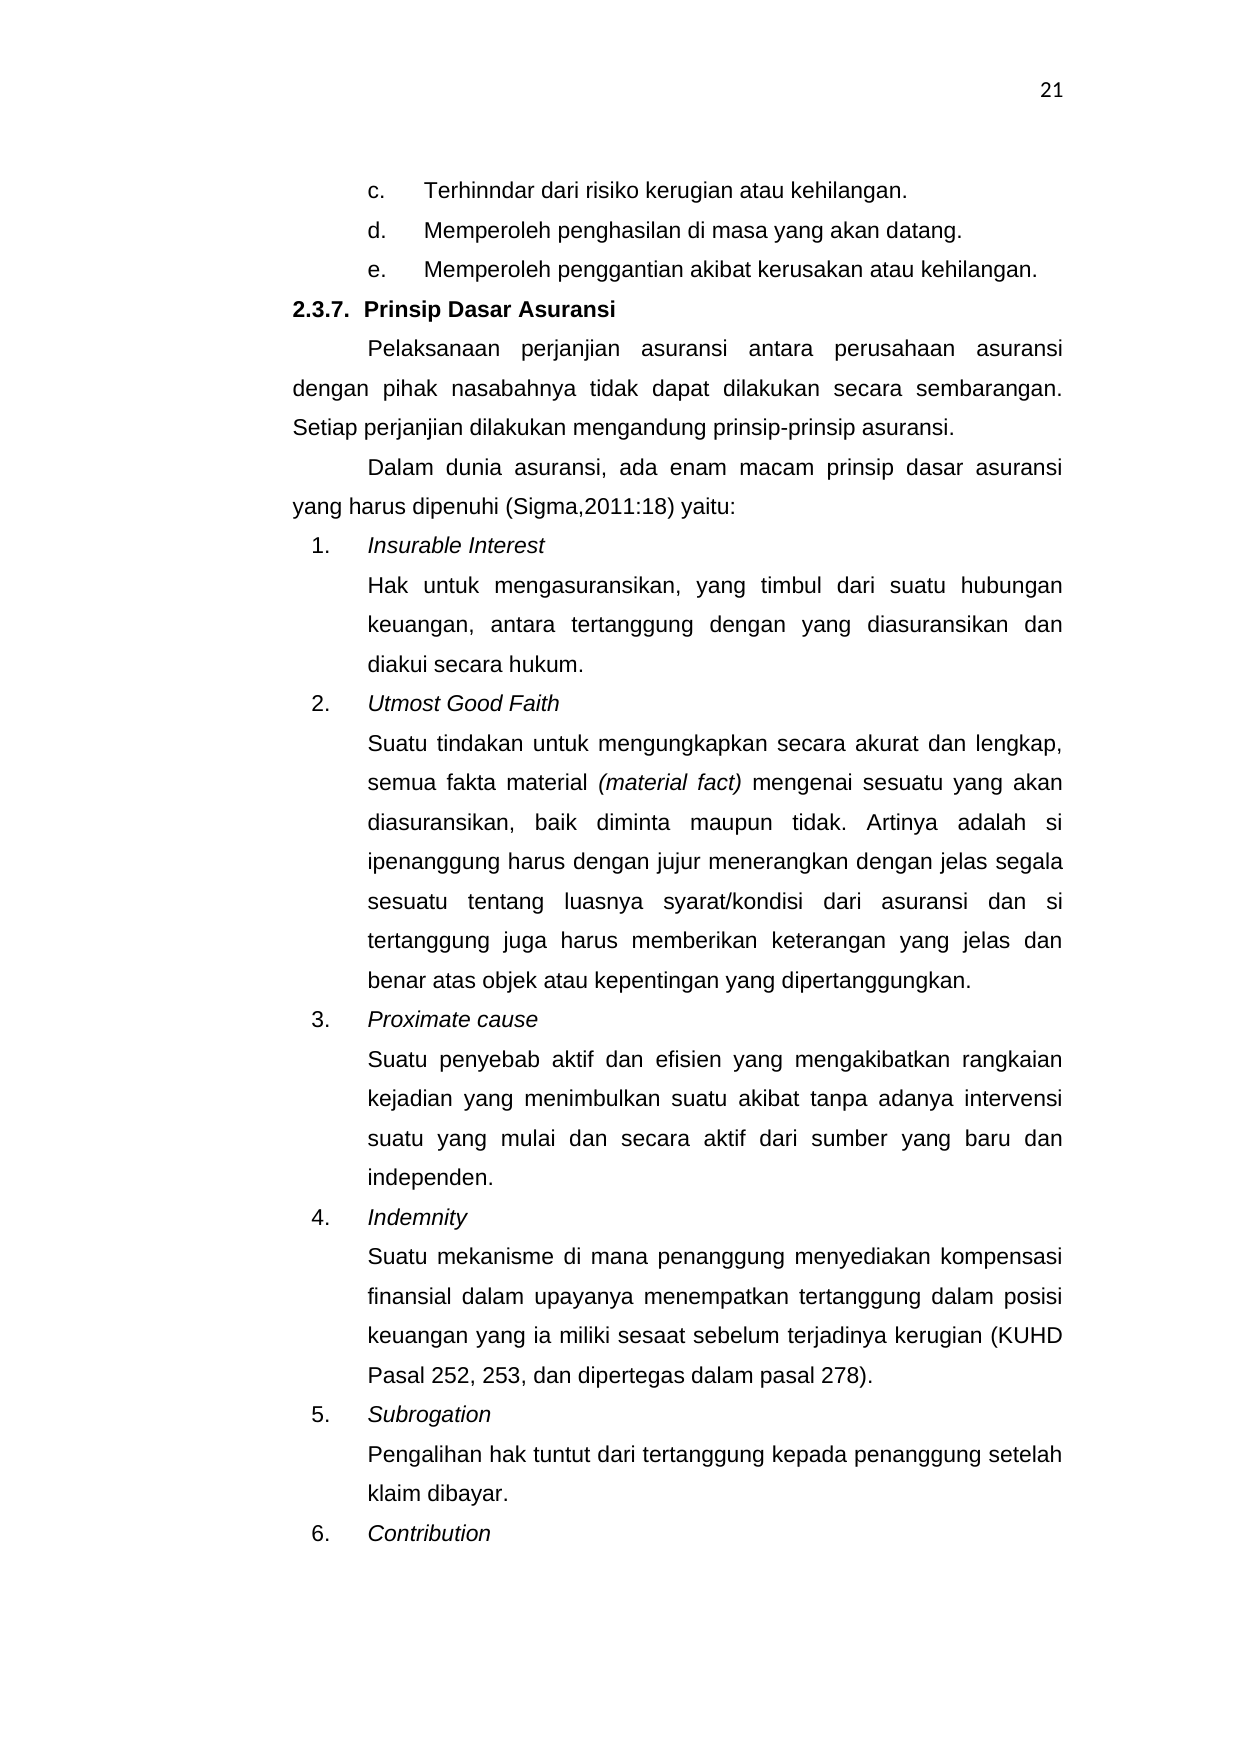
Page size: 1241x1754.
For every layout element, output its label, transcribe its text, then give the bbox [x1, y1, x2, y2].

list Subrogation [311, 1401, 1063, 1427]
text Dalam dunia asuransi, ada enam macam prinsip dasar asuransi yang harus dipenuhi (Sigma,2011:18) yaitu: [292, 453, 1063, 519]
list Insurable Interest [311, 532, 1063, 559]
text Hak untuk mengasuransikan, yang timbul dari suatu hubungan keuangan, antara tertanggung dengan yang diasuransikan dan diakui secara hukum. [367, 572, 1063, 677]
text Pelaksanaan perjanjian asuransi antara perusahaan asuransi dengan pihak nasabahnya tidak dapat dilakukan secara sembarangan. Setiap perjanjian dilakukan mengandung prinsip-prinsip asuransi. [292, 335, 1063, 440]
text Suatu penyebab aktif dan efisien yang mengakibatkan rangkaian kejadian yang menimbulkan suatu akibat tanpa adanya intervensi suatu yang mulai dan secara aktif dari sumber yang baru dan independen. [367, 1046, 1063, 1191]
list Memperoleh penghasilan di masa yang akan datang. [367, 217, 1063, 243]
list Prinsip Dasar Asuransi [292, 296, 1063, 322]
list Proximate cause [311, 1006, 1063, 1033]
list Contribution [311, 1519, 1063, 1546]
list Memperoleh penggantian akibat kerusakan atau kehilangan. [367, 256, 1063, 282]
list Utmost Good Faith [311, 690, 1063, 717]
text Pengalihan hak tuntut dari tertanggung kepada penanggung setelah klaim dibayar. [367, 1441, 1063, 1506]
list Terhinndar dari risiko kerugian atau kehilangan. [367, 177, 1063, 203]
text Suatu tindakan untuk mengungkapkan secara akurat dan lengkap, semua fakta material (material fact) mengenai sesuatu yang akan diasuransikan, baik diminta maupun tidak. Artinya adalah si ipenanggung harus dengan jujur menerangkan dengan jelas segala sesuatu tentang luasnya syarat/kondisi dari asuransi dan si tertanggung juga harus memberikan keterangan yang jelas dan benar atas objek atau kepentingan yang dipertanggungkan. [367, 730, 1063, 993]
list Indemnity [311, 1204, 1063, 1230]
text Suatu mekanisme di mana penanggung menyediakan kompensasi finansial dalam upayanya menempatkan tertanggung dalam posisi keuangan yang ia miliki sesaat sebelum terjadinya kerugian (KUHD Pasal 252, 253, dan dipertegas dalam pasal 278). [367, 1243, 1063, 1388]
